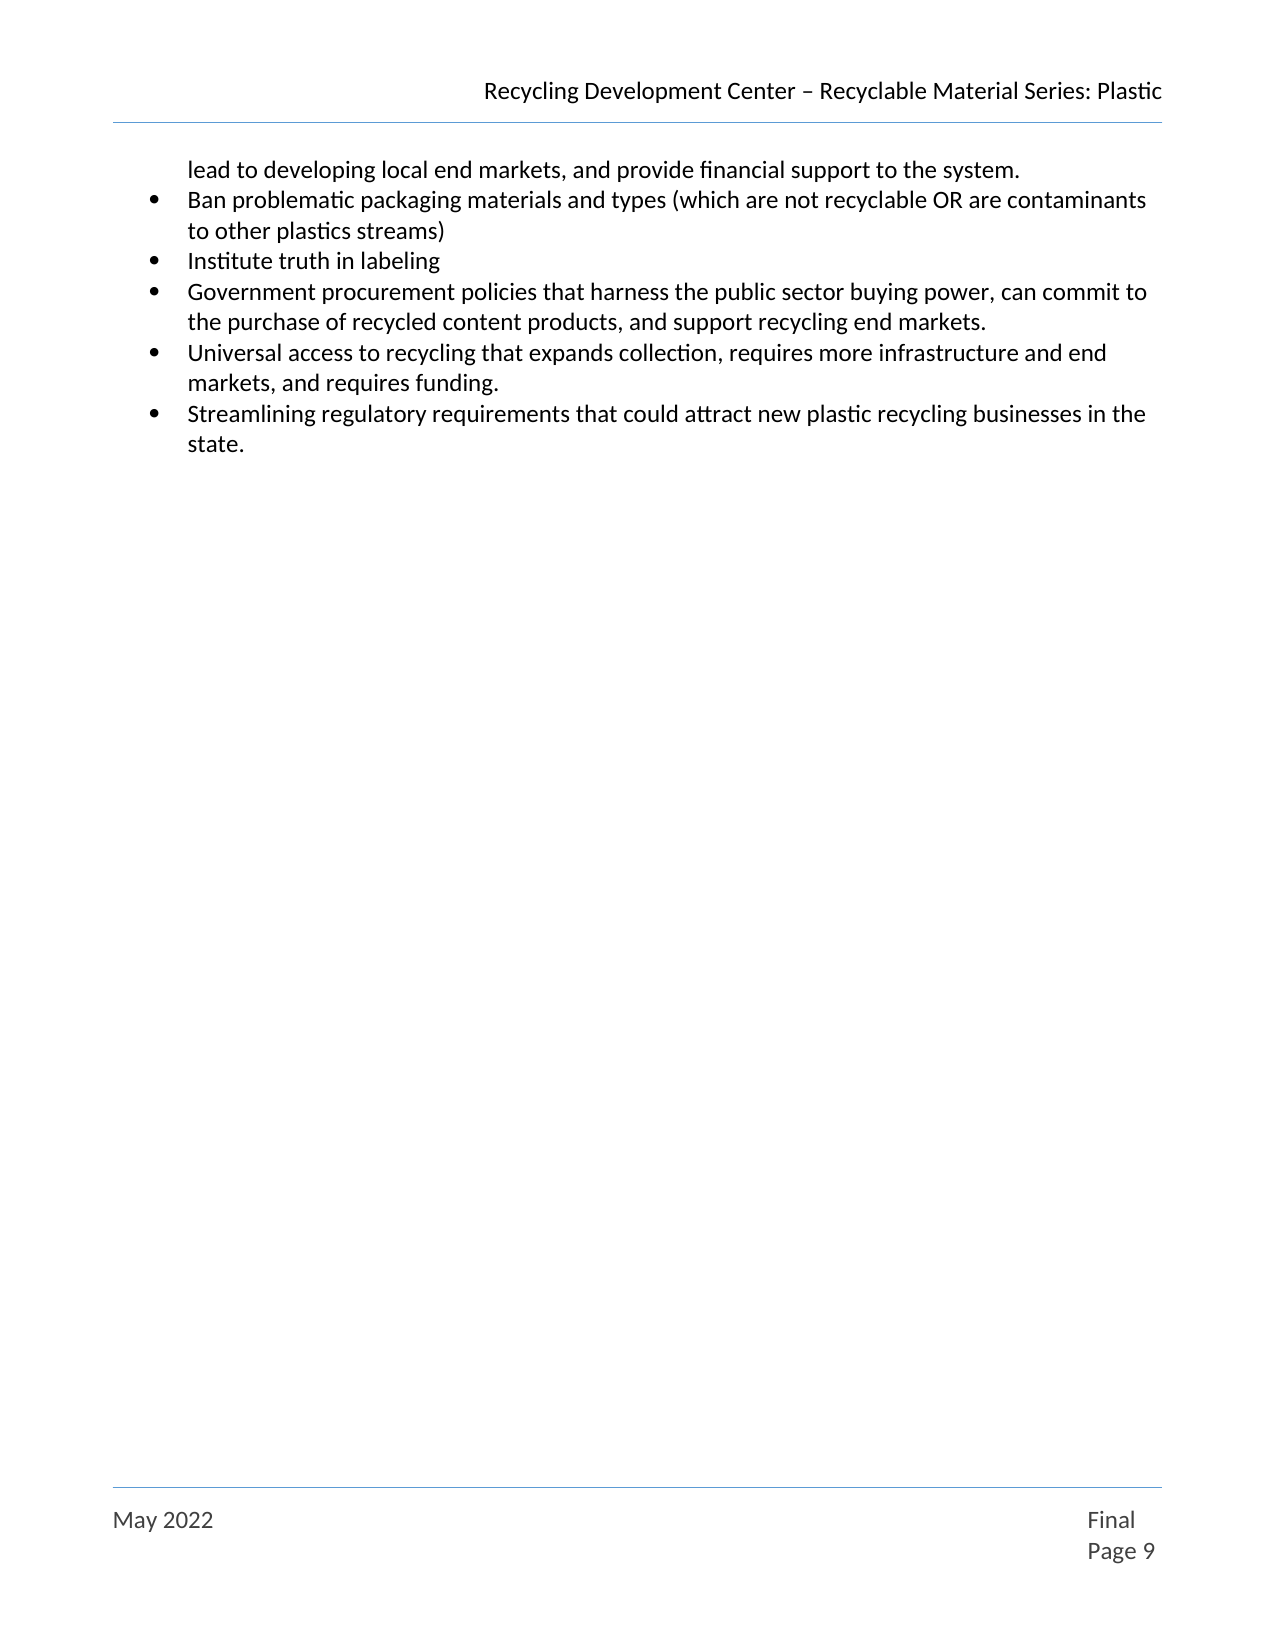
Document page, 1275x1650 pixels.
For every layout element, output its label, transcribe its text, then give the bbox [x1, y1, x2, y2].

list Streamlining regulatory requirements that could attract new plastic recycling businesses in the state. [150, 398, 1162, 459]
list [150, 154, 1162, 184]
list Government procurement policies that harness the public sector buying power, can commit to the purchase of recycled content products, and support recycling end markets. [150, 276, 1162, 337]
list Ban problematic packaging materials and types (which are not recyclable OR are contaminants to other plastics streams) [150, 184, 1162, 245]
list Institute truth in labeling [150, 245, 1162, 276]
list Universal access to recycling that expands collection, requires more infrastructure and end markets, and requires funding. [150, 337, 1162, 398]
